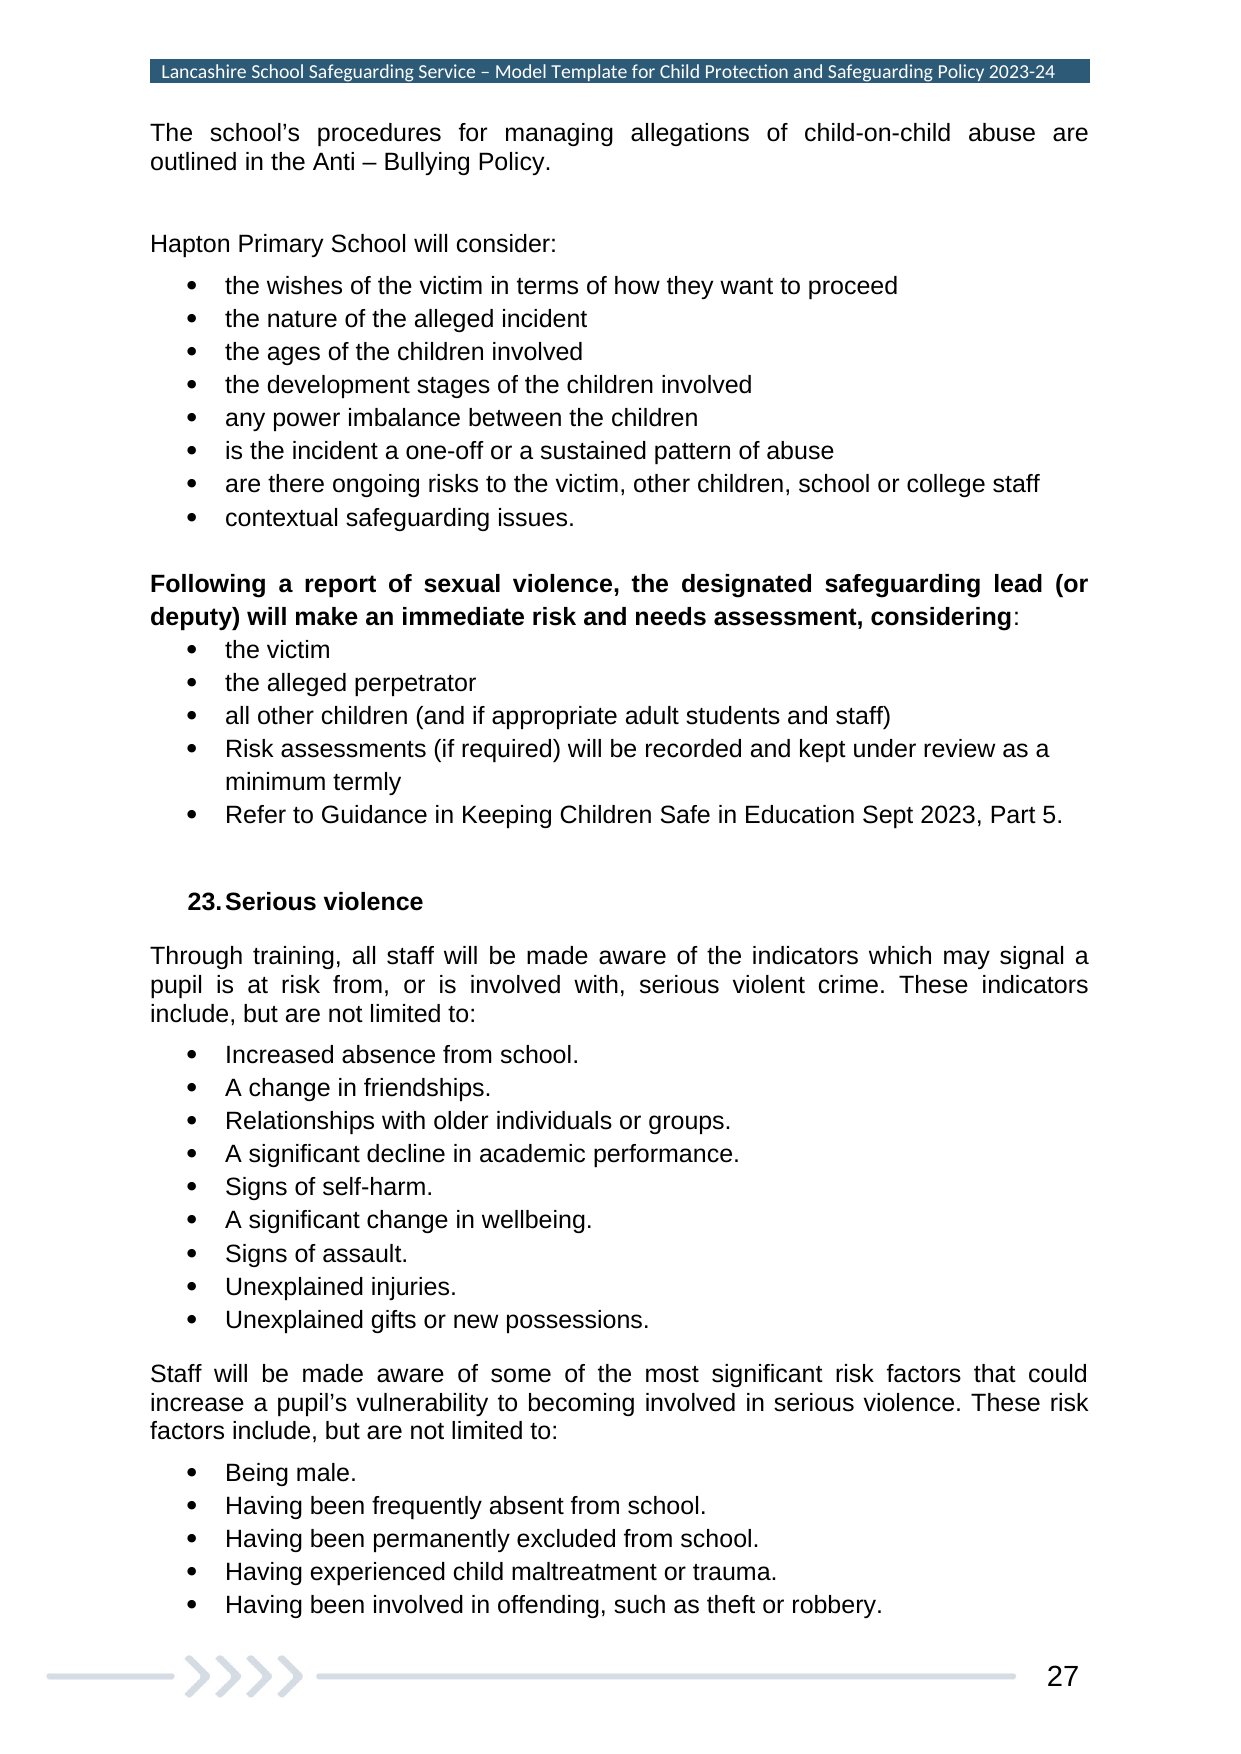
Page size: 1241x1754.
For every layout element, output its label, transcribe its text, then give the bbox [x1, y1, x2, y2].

list A change in friendships. [187, 1073, 1090, 1102]
list the victim [187, 635, 1090, 663]
text Staff will be made aware of some of the most significant risk factors that could increase a pupil’s vulnerability to becoming involved in serious violence. These risk factors include, but are not limited to: [150, 1359, 1090, 1445]
subtitle Serious violence [187, 887, 1090, 916]
list the nature of the alleged incident [187, 304, 1090, 333]
list is the incident a one-off or a sustained pattern of abuse [187, 436, 1090, 465]
list all other children (and if appropriate adult students and staff) [187, 701, 1090, 730]
list Having been frequently absent from school. [187, 1491, 1090, 1519]
list the development stages of the children involved [187, 370, 1090, 399]
list Increased absence from school. [187, 1040, 1090, 1069]
list any power imbalance between the children [187, 403, 1090, 432]
list Relationships with older individuals or groups. [187, 1106, 1090, 1135]
text Hapton Primary School will consider: [150, 229, 1090, 258]
text The school’s procedures for managing allegations of child-on-child abuse are outlined in the Anti – Bullying Policy. [150, 118, 1090, 176]
list contextual safeguarding issues. [187, 502, 1090, 531]
picture [0, 1646, 1240, 1753]
list A significant decline in academic performance. [187, 1139, 1090, 1168]
list A significant change in wellbeing. [187, 1205, 1090, 1234]
list the ages of the children involved [187, 337, 1090, 366]
list Risk assessments (if required) will be recorded and kept under review as a minimum termly [187, 734, 1090, 796]
list the alleged perpetrator [187, 668, 1090, 697]
list Unexplained injuries. [187, 1272, 1090, 1301]
list Refer to Guidance in Keeping Children Safe in Education Sept 2023, Part 5. [187, 800, 1090, 829]
list are there ongoing risks to the victim, other children, school or college staff [187, 469, 1090, 498]
list Signs of assault. [187, 1238, 1090, 1267]
list the wishes of the victim in terms of how they want to proceed [187, 271, 1090, 299]
list Having been permanently excluded from school. [187, 1524, 1090, 1553]
list Unexplained gifts or new possessions. [187, 1305, 1090, 1334]
text Following a report of sexual violence, the designated safeguarding lead (or deputy) will make an immediate risk and needs assessment, considering: [150, 569, 1090, 630]
list Having been involved in offending, such as theft or robbery. [187, 1590, 1090, 1619]
list Being male. [187, 1457, 1090, 1486]
text Through training, all staff will be made aware of the indicators which may signal a pupil is at risk from, or is involved with, serious violent crime. These indicators include, but are not limited to: [150, 941, 1090, 1027]
list Signs of self-harm. [187, 1172, 1090, 1201]
list Having experienced child maltreatment or trauma. [187, 1557, 1090, 1586]
